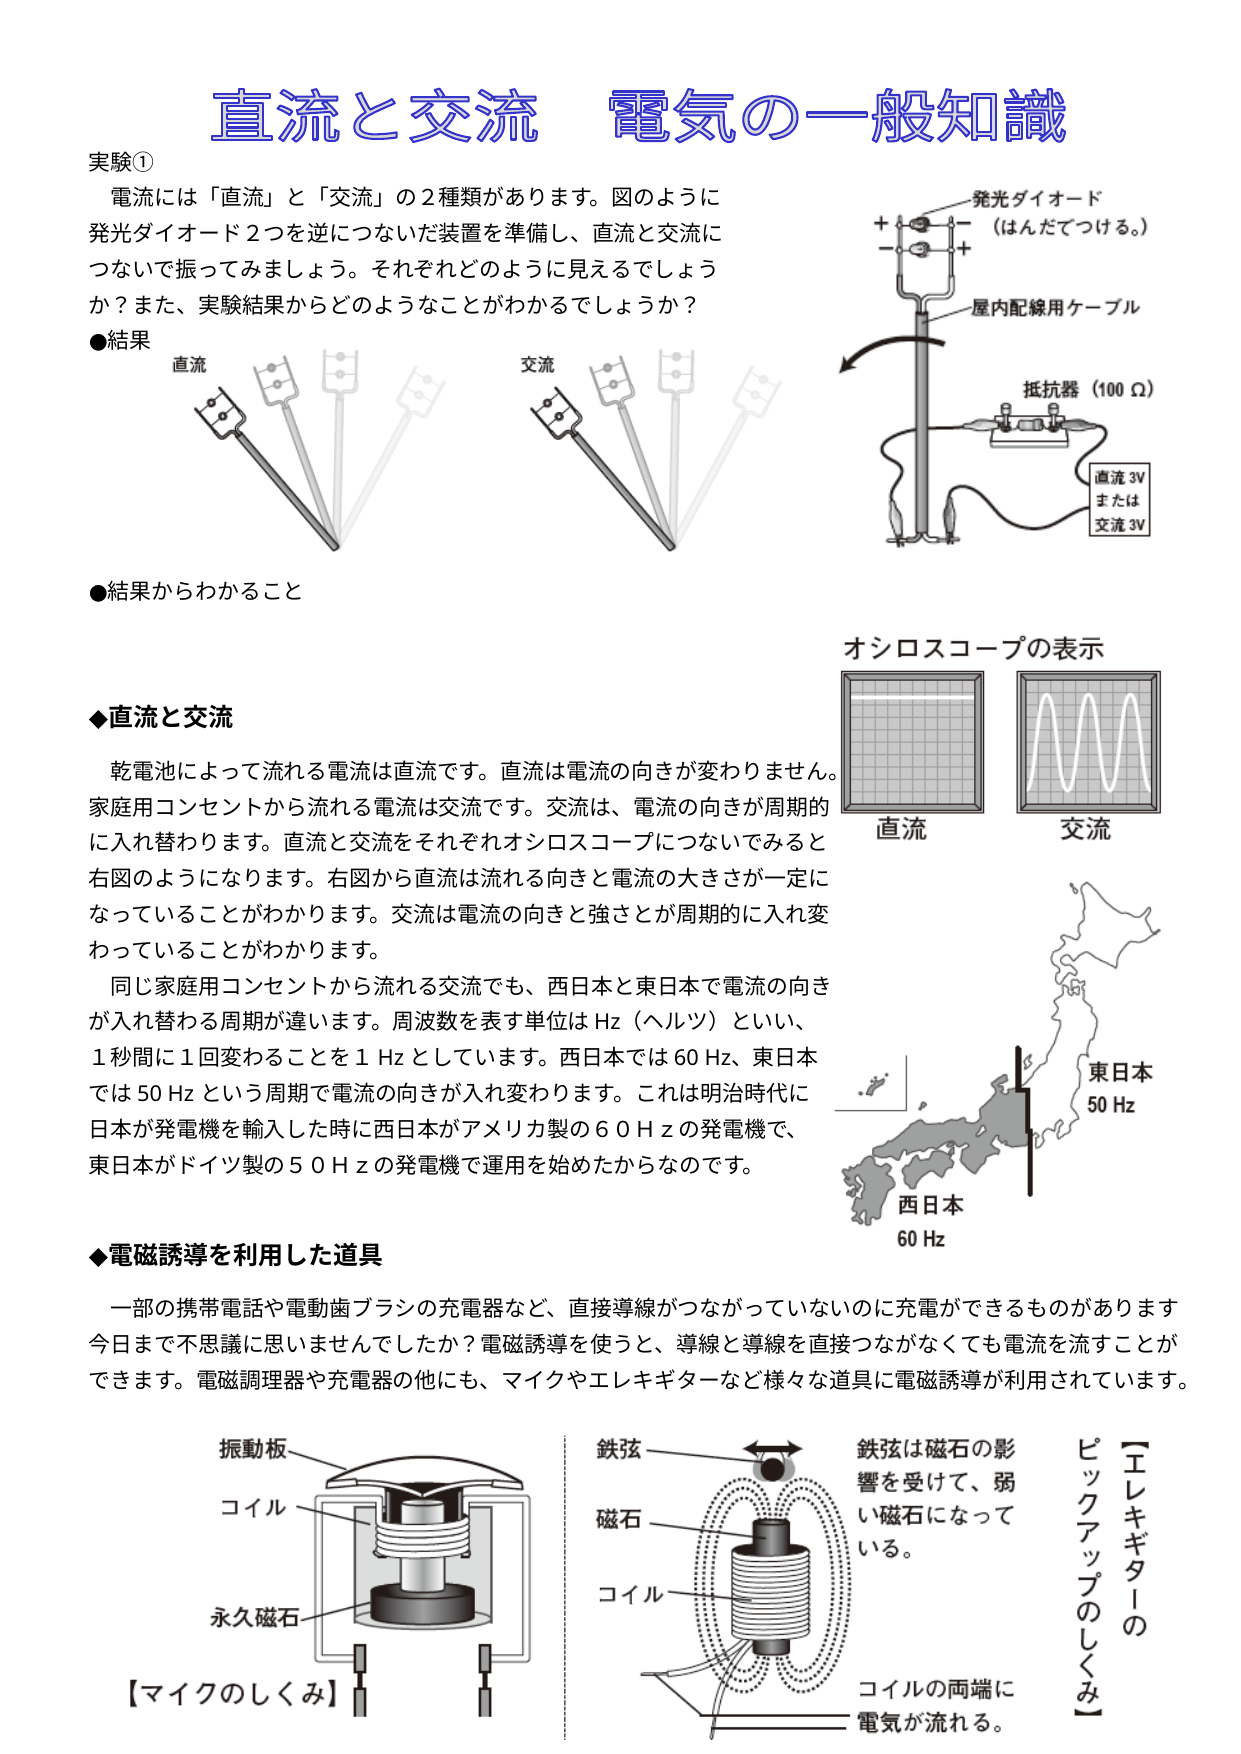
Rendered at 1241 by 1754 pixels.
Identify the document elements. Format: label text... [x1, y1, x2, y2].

text わっていることがわかります。 [89, 931, 1181, 967]
text 発光ダイオード２つを逆につないだ装置を準備し、直流と交流に [89, 214, 1181, 250]
text ◆直流と交流 [89, 680, 1181, 752]
text が入れ替わる周期が違います。周波数を表す単位はHz（ヘルツ）といい、 [89, 1002, 1181, 1038]
text 電流には「直流」と「交流」の２種類があります。図のように [89, 178, 1181, 214]
text 右図のようになります。右図から直流は流れる向きと電流の大きさが一定に [89, 859, 1181, 895]
text 実験① [89, 142, 1181, 178]
text では50 Hz という周期で電流の向きが入れ変わります。これは明治時代に [89, 1074, 1181, 1110]
text 乾電池によって流れる電流は直流です。直流は電流の向きが変わりません。 [89, 752, 1181, 787]
text なっていることがわかります。交流は電流の向きと強さとが周期的に入れ変 [89, 895, 1181, 931]
text ●結果 [89, 322, 1181, 357]
picture [815, 630, 1176, 680]
text ●結果からわかること [89, 572, 1181, 608]
text か？また、実験結果からどのようなことがわかるでしょうか？ [89, 286, 1181, 322]
text 同じ家庭用コンセントから流れる交流でも、西日本と東日本で電流の向き [89, 967, 1181, 1002]
text 東日本がドイツ製の５０Ｈｚの発電機で運用を始めたからなのです。 [89, 1146, 1181, 1182]
text つないで振ってみましょう。それぞれどのように見えるでしょう [89, 250, 1181, 286]
text 家庭用コンセントから流れる電流は交流です。交流は、電流の向きが周期的 [89, 787, 1181, 823]
text １秒間に１回変わることを１Hz としています。西日本では60 Hz、東日本 [89, 1038, 1181, 1074]
text ◆電磁誘導を利用した道具 [89, 1217, 1181, 1289]
text に入れ替わります。直流と交流をそれぞれオシロスコープにつないでみると [89, 823, 1181, 859]
picture [87, 1414, 1182, 1740]
picture [162, 357, 790, 561]
text 一部の携帯電話や電動歯ブラシの充電器など、直接導線がつながっていないのに充電ができるものがあります。今日まで不思議に思いませんでしたか？電磁誘導を使うと、導線と導線を直接つながなくても電流を流すことができます。電磁調理器や充電器の他にも、マイクやエレキギターなど様々な道具に電磁誘導が利用されています。 [89, 1289, 1181, 1397]
picture [815, 1182, 1176, 1217]
text 日本が発電機を輸入した時に西日本がアメリカ製の６０Ｈｚの発電機で、 [89, 1110, 1181, 1146]
picture [818, 357, 1176, 551]
